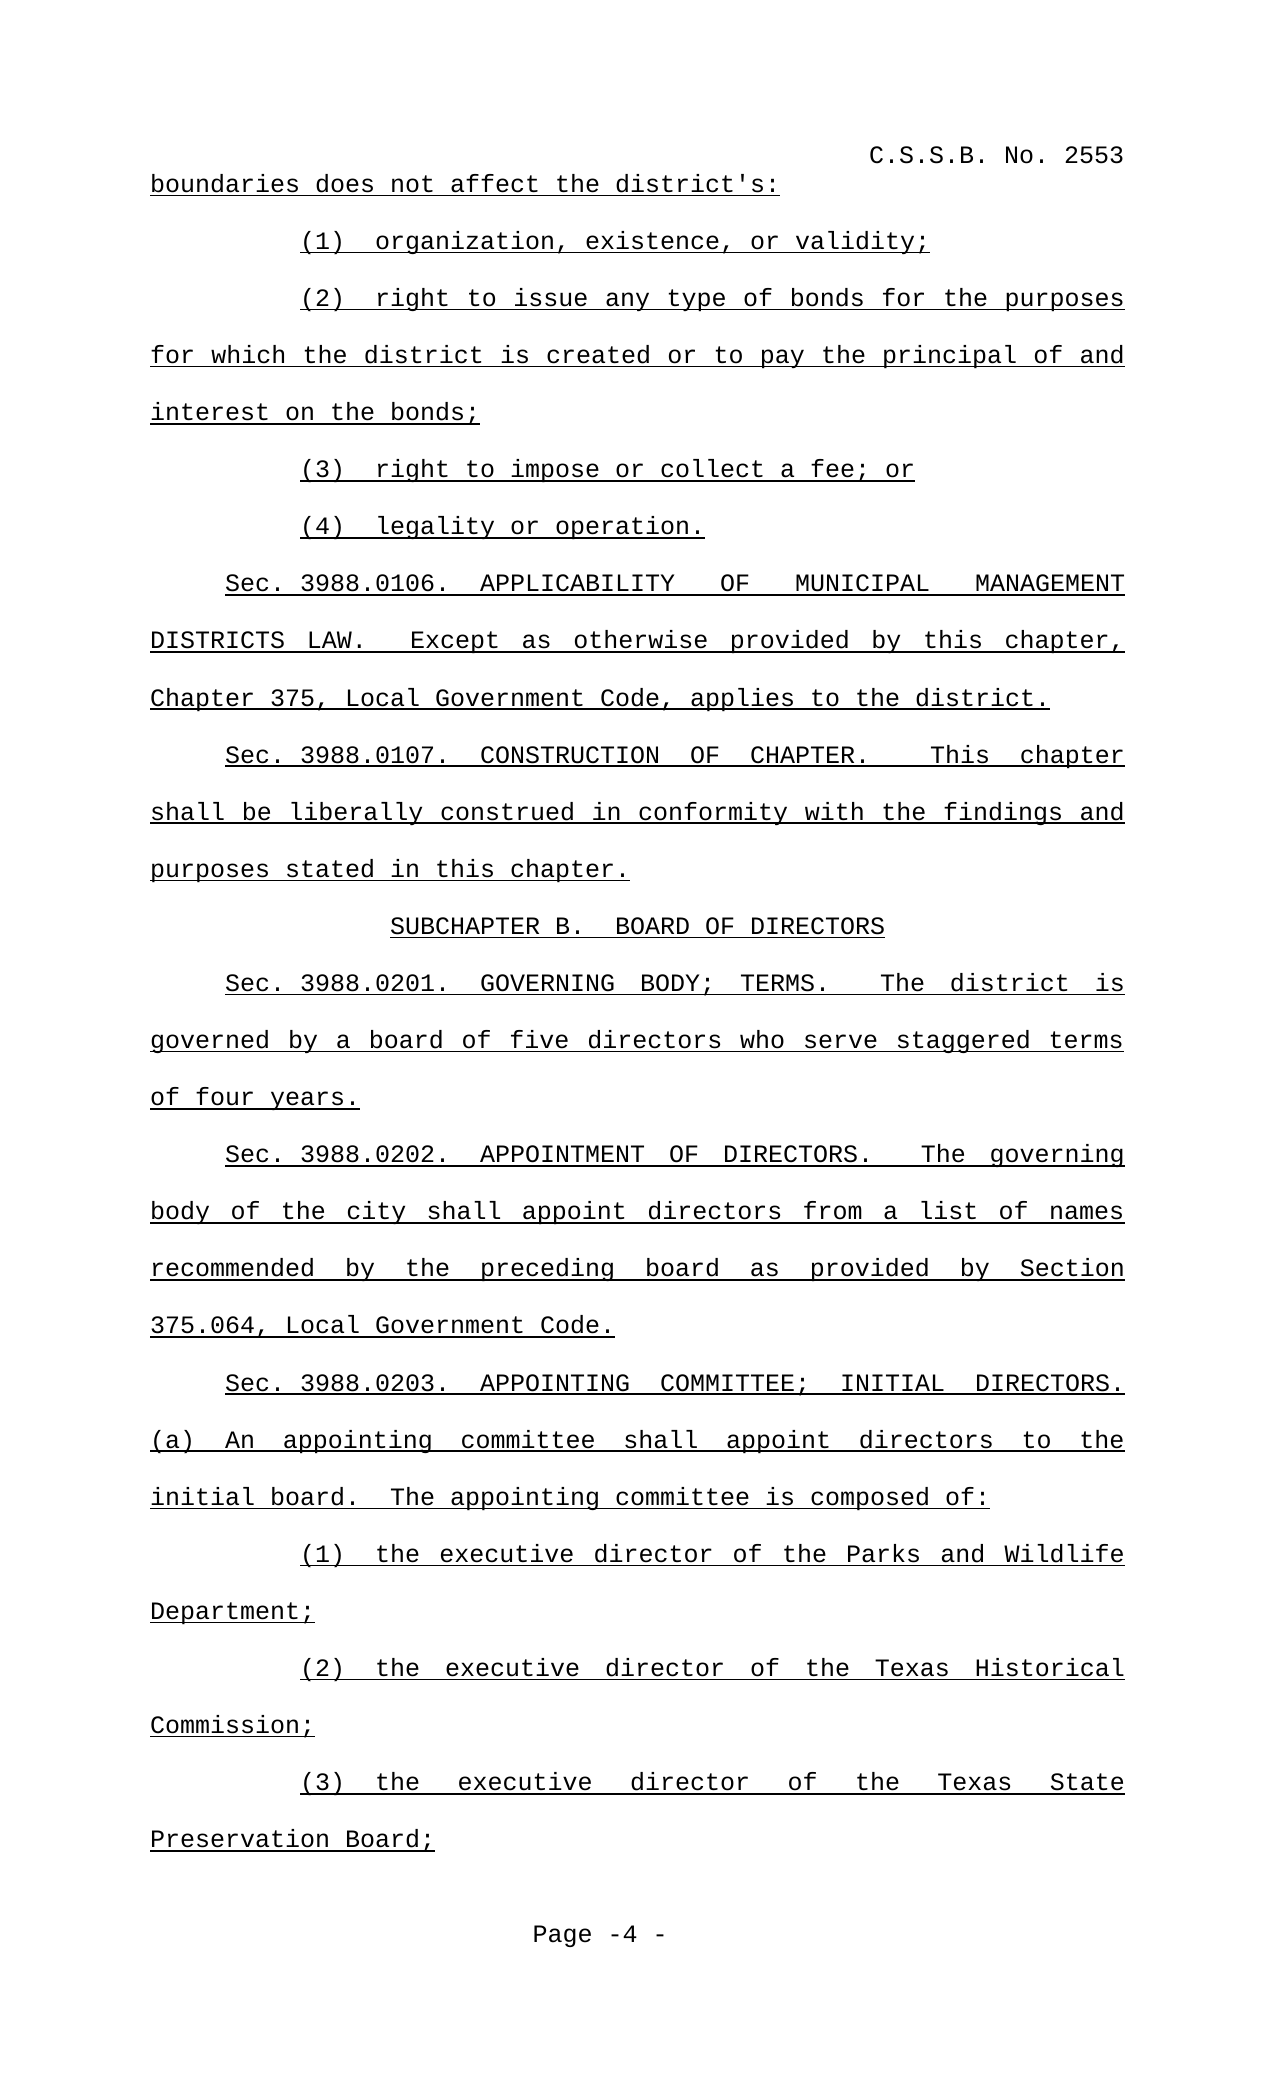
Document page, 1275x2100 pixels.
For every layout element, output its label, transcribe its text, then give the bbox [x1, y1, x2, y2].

text Sec. 3988.0203. APPOINTING COMMITTEE; INITIAL DIRECTORS. (a) An appointing committee shall appoint directors to the initial board. The appointing committee is composed of: [150, 1452, 1125, 1513]
text Sec. 3988.0202. APPOINTMENT OF DIRECTORS. The governing body of the city shall appoint directors from a list of names recommended by the preceding board as provided by Section 375.064, Local Government Code. [150, 1281, 1125, 1341]
text (3) the executive director of the Texas State Preservation Board; [150, 1769, 1125, 1855]
text (1) organization, existence, or validity; [150, 228, 1125, 257]
text Sec. 3988.0106. APPLICABILITY OF MUNICIPAL MANAGEMENT DISTRICTS LAW. Except as otherwise provided by this chapter, Chapter 375, Local Government Code, applies to the district. [150, 653, 1125, 713]
text Sec. 3988.0201. GOVERNING BODY; TERMS. The district is governed by a board of five directors who serve staggered terms of four years. [150, 970, 1125, 1113]
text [150, 171, 1125, 200]
text Sec. 3988.0106. APPLICABILITY OF MUNICIPAL MANAGEMENT DISTRICTS LAW. Except as otherwise provided by this chapter, Chapter 375, Local Government Code, applies to the district. [150, 571, 1125, 651]
text (2) the executive director of the Texas Historical Commission; [150, 1655, 1125, 1741]
text Sec. 3988.0203. APPOINTING COMMITTEE; INITIAL DIRECTORS. (a) An appointing committee shall appoint directors to the initial board. The appointing committee is composed of: [150, 1370, 1125, 1450]
text (4) legality or operation. [150, 514, 1125, 542]
text (2) right to issue any type of bonds for the purposes for which the district is created or to pay the principal of and interest on the bonds; [150, 285, 1125, 366]
text Sec. 3988.0107. CONSTRUCTION OF CHAPTER. This chapter shall be liberally construed in conformity with the findings and purposes stated in this chapter. [150, 824, 1125, 885]
text SUBCHAPTER B. BOARD OF DIRECTORS [150, 913, 1125, 942]
text Sec. 3988.0202. APPOINTMENT OF DIRECTORS. The governing body of the city shall appoint directors from a list of names recommended by the preceding board as provided by Section 375.064, Local Government Code. [150, 1224, 1125, 1279]
text (1) the executive director of the Parks and Wildlife Department; [150, 1541, 1125, 1627]
text (3) right to impose or collect a fee; or [150, 457, 1125, 485]
text Sec. 3988.0202. APPOINTMENT OF DIRECTORS. The governing body of the city shall appoint directors from a list of names recommended by the preceding board as provided by Section 375.064, Local Government Code. [150, 1142, 1125, 1222]
text Sec. 3988.0107. CONSTRUCTION OF CHAPTER. This chapter shall be liberally construed in conformity with the findings and purposes stated in this chapter. [150, 742, 1125, 822]
text (2) right to issue any type of bonds for the purposes for which the district is created or to pay the principal of and interest on the bonds; [150, 367, 1125, 428]
